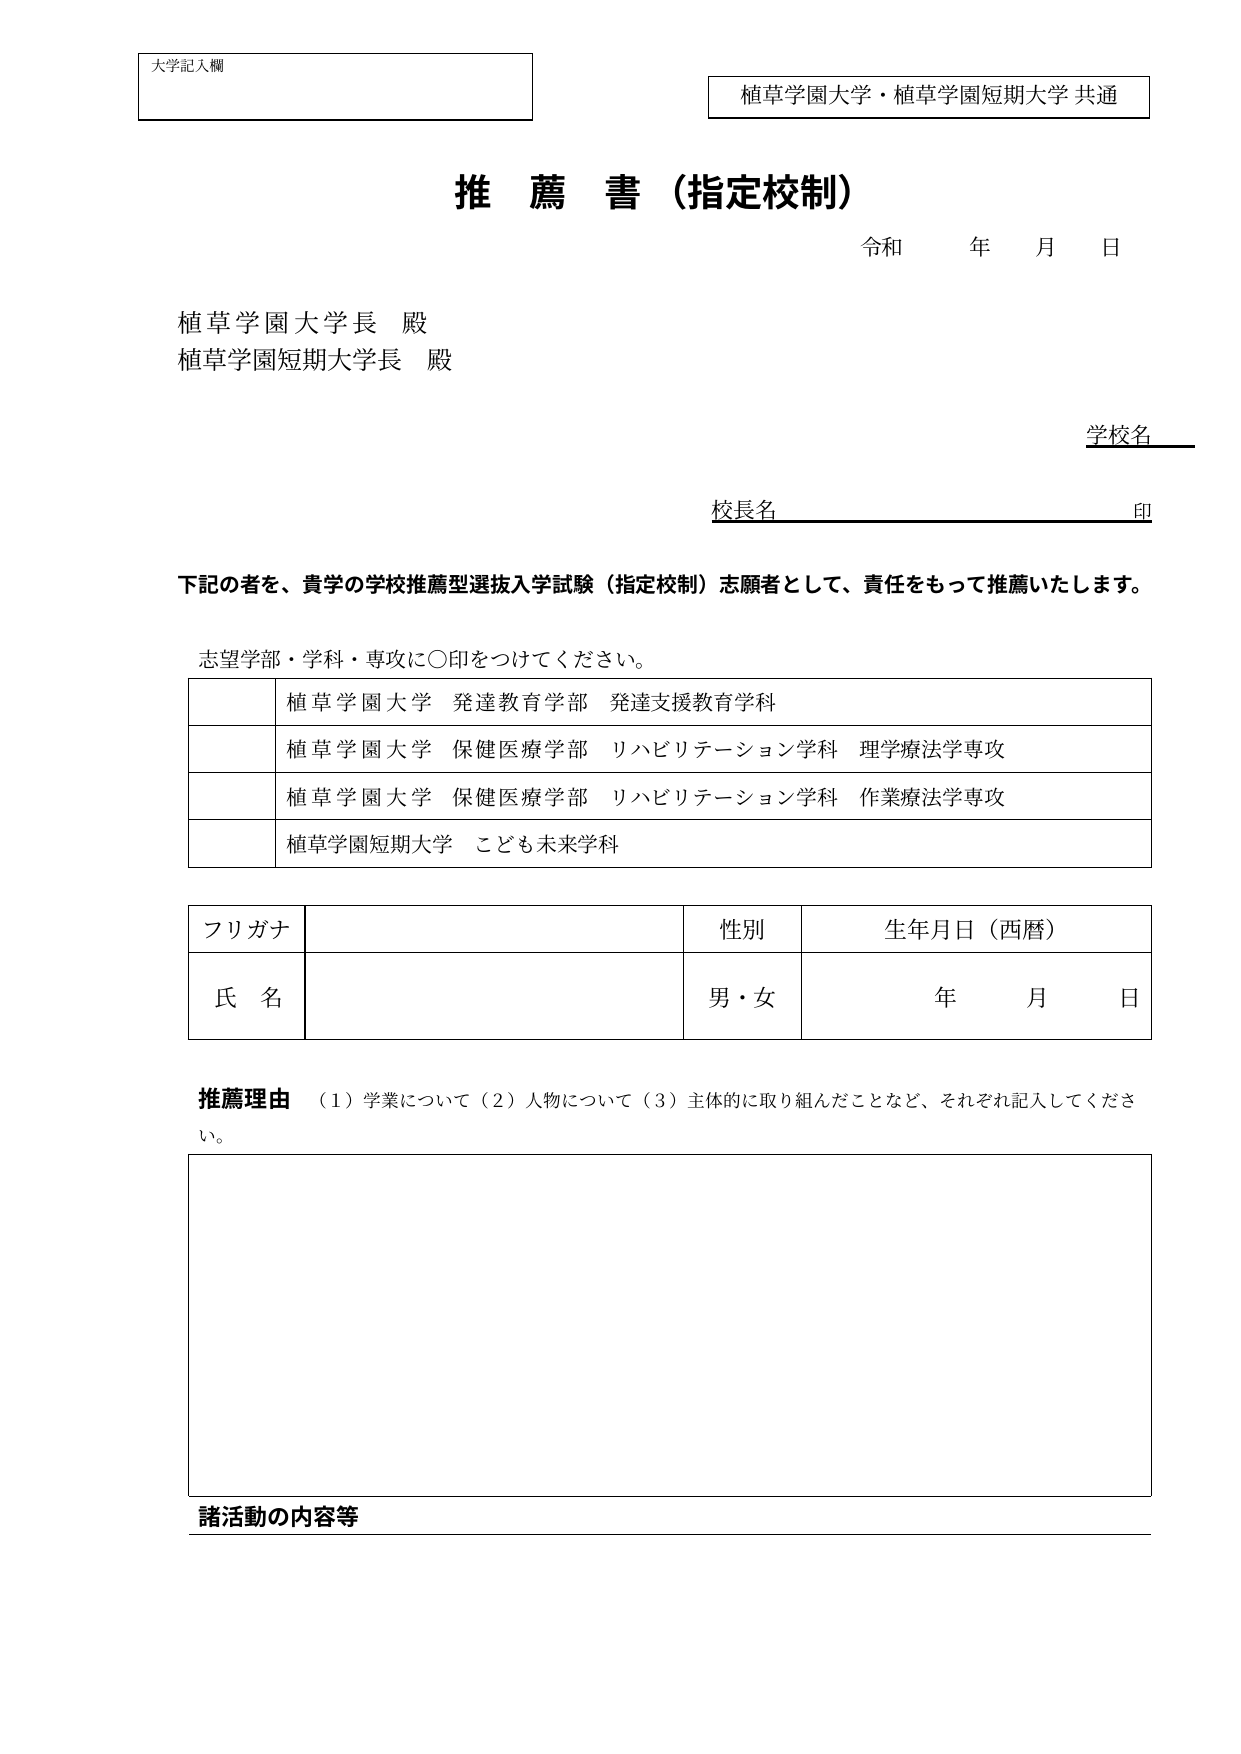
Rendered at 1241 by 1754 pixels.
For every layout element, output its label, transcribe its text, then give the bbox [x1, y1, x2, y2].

text 志望学部・学科・専攻に○印をつけてください。 [177, 640, 1152, 677]
table_cell 植草学園大学 保健医療学部 リハビリテーション学科 作業療法学専攻 [276, 773, 1151, 819]
text 学校名 [177, 415, 1152, 452]
table_header 推薦理由 （１）学業について（２）人物について（３）主体的に取り組んだことなど、それぞれ記入してください。 [189, 1079, 1151, 1154]
table_header [306, 906, 683, 952]
table_cell [306, 953, 683, 1039]
table_header 植草学園大学 発達教育学部 発達支援教育学科 [276, 679, 1151, 725]
text 推 薦 書 （指定校制） [177, 152, 1152, 227]
table_cell 年 月 日 [802, 953, 1151, 1039]
table_header フリガナ [189, 906, 304, 952]
text 植草学園短期大学長 殿 [177, 340, 1152, 377]
table_cell [189, 1155, 1151, 1496]
table_cell [189, 773, 275, 819]
table_header [189, 679, 275, 725]
table_cell 諸活動の内容等 [189, 1497, 1151, 1534]
table_header 性別 [684, 906, 801, 952]
table_cell 植草学園短期大学 こども未来学科 [276, 820, 1151, 867]
table_cell [189, 726, 275, 772]
text 校長名 印 [177, 490, 1152, 527]
table_cell 植草学園大学 保健医療学部 リハビリテーション学科 理学療法学専攻 [276, 726, 1151, 772]
table_cell [189, 820, 275, 867]
text 植草学園大学長 殿 [177, 302, 1152, 340]
table_cell 男・女 [684, 953, 801, 1039]
text 令和 年 月 日 [177, 227, 1122, 265]
table_header 生年月日（西暦） [802, 906, 1151, 952]
text 下記の者を、貴学の学校推薦型選抜入学試験（指定校制）志願者として、責任をもって推薦いたします。 [177, 565, 1152, 602]
table_cell 氏 名 [189, 953, 304, 1039]
